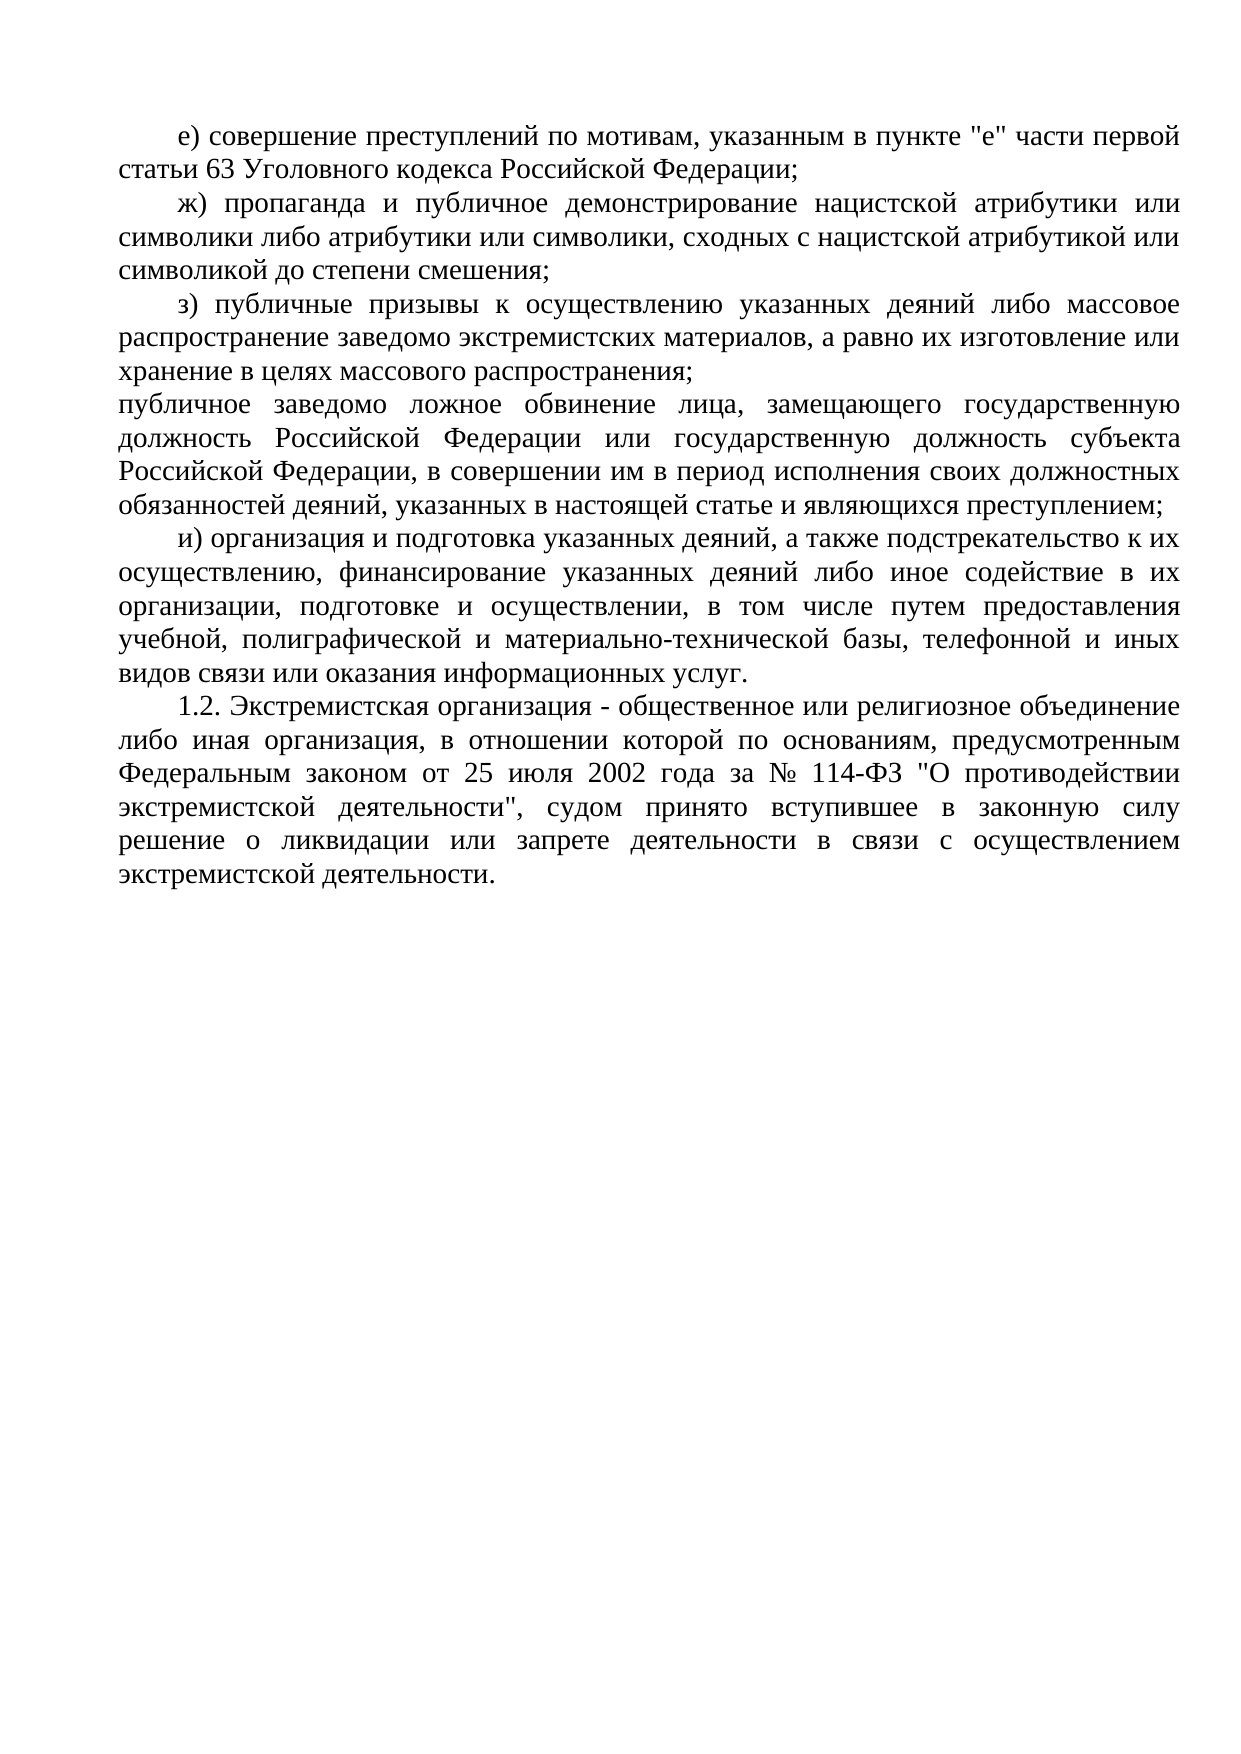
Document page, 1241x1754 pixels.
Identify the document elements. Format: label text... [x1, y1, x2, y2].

text и) организация и подготовка указанных деяний, а также подстрекательство к их осуществлению, финансирование указанных деяний либо иное содействие в их организации, подготовке и осуществлении, в том числе путем предоставления учебной, полиграфической и материально-технической базы, телефонной и иных видов связи или оказания информационных услуг. [118, 521, 1181, 688]
text е) совершение преступлений по мотивам, указанным в пункте "е" части первой статьи 63 Уголовного кодекса Российской Федерации; [118, 118, 1181, 185]
text ж) пропаганда и публичное демонстрирование нацистской атрибутики или символики либо атрибутики или символики, сходных с нацистской атрибутикой или символикой до степени смешения; [118, 185, 1181, 286]
text 1.2. Экстремистская организация - общественное или религиозное объединение либо иная организация, в отношении которой по основаниям, предусмотренным Федеральным законом от 25 июля 2002 года за № 114-ФЗ "О противодействии экстремистской деятельности", судом принято вступившее в законную силу решение о ликвидации или запрете деятельности в связи с осуществлением экстремистской деятельности. [118, 688, 1181, 889]
text публичное заведомо ложное обвинение лица, замещающего государственную должность Российской Федерации или государственную должность субъекта Российской Федерации, в совершении им в период исполнения своих должностных обязанностей деяний, указанных в настоящей статье и являющихся преступлением; [118, 386, 1181, 521]
text з) публичные призывы к осуществлению указанных деяний либо массовое распространение заведомо экстремистских материалов, а равно их изготовление или хранение в целях массового распространения; [118, 286, 1181, 386]
